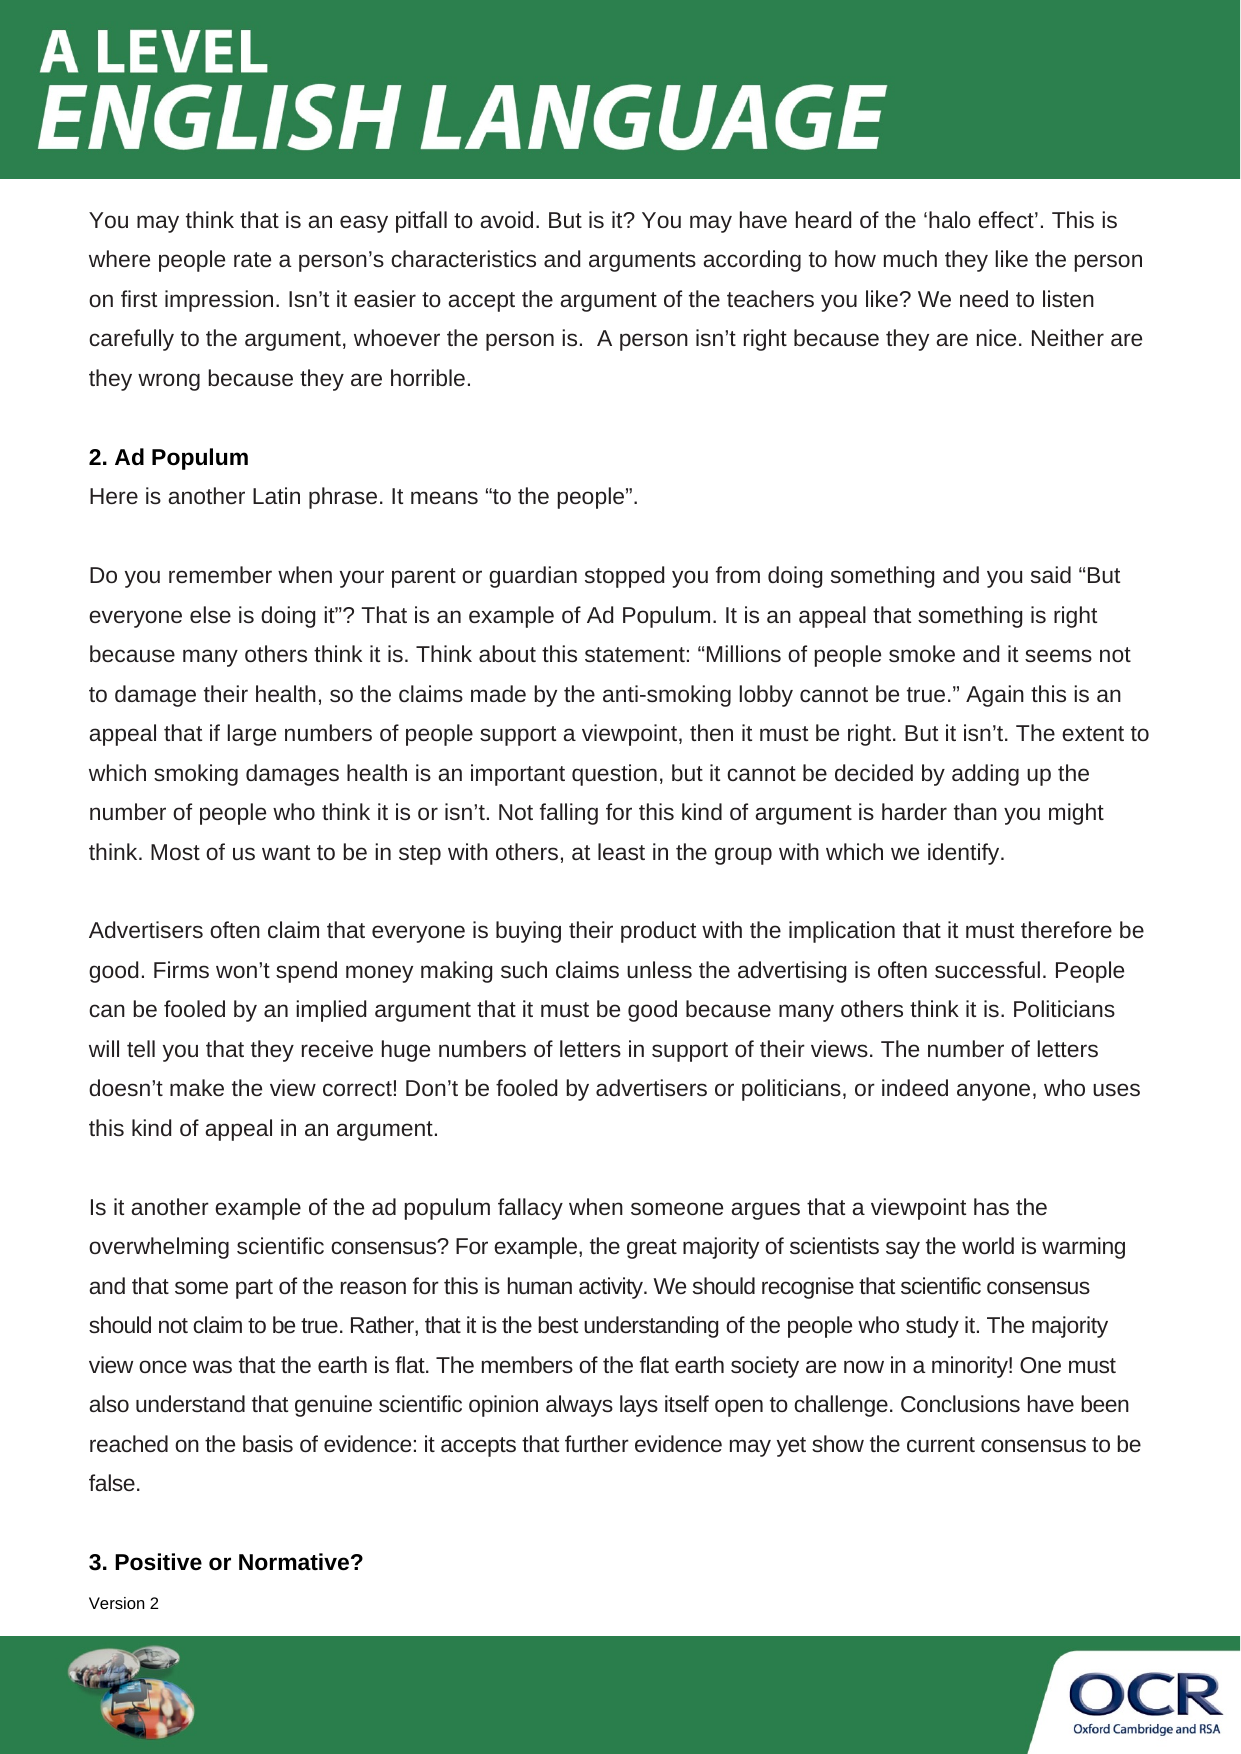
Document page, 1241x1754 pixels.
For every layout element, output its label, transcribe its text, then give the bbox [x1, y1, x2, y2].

text Is it another example of the ad populum fallacy when someone argues that a viewpoint has the overwhelming scientific consensus? For example, the great majority of scientists say the world is warming and that some part of the reason for this is human activity. We should recognise that scientific consensus should not claim to be true. Rather, that it is the best understanding of the people who study it. The majority view once was that the earth is flat. The members of the flat earth society are now in a minority! One must also understand that genuine scientific opinion always lays itself open to challenge. Conclusions have been reached on the basis of evidence: it accepts that further evidence may yet show the current consensus to be false. [89, 1194, 1152, 1496]
subtitle 3. Positive or Normative? [89, 1549, 1152, 1575]
text Here is another Latin phrase. It means “to the people”. [89, 483, 1152, 509]
text Advertisers often claim that everyone is buying their product with the implication that it must therefore be good. Firms won’t spend money making such claims unless the advertising is often successful. People can be fooled by an implied argument that it must be good because many others think it is. Politicians will tell you that they receive huge numbers of letters in support of their views. The number of letters doesn’t make the view correct! Don’t be fooled by advertisers or politicians, or indeed anyone, who uses this kind of appeal in an argument. [89, 917, 1152, 1141]
subtitle 2. Ad Populum [89, 444, 1152, 470]
picture [0, 0, 1241, 179]
text You may think that is an easy pitfall to avoid. But is it? You may have heard of the ‘halo effect’. This is where people rate a person’s characteristics and arguments according to how much they like the person on first impression. Isn’t it easier to accept the argument of the teachers you like? We need to listen carefully to the argument, whoever the person is. A person isn’t right because they are nice. Neither are they wrong because they are horrible. [89, 207, 1152, 391]
text Do you remember when your parent or guardian stopped you from doing something and you said “But everyone else is doing it”? That is an example of Ad Populum. It is an appeal that something is right because many others think it is. Think about this statement: “Millions of people smoke and it seems not to damage their health, so the claims made by the anti-smoking lobby cannot be true.” Again this is an appeal that if large numbers of people support a viewpoint, then it must be right. But it isn’t. The extent to which smoking damages health is an important question, but it cannot be decided by adding up the number of people who think it is or isn’t. Not falling for this kind of argument is harder than you might think. Most of us want to be in step with others, at least in the group with which we identify. [89, 562, 1152, 865]
picture [0, 1636, 1241, 1754]
